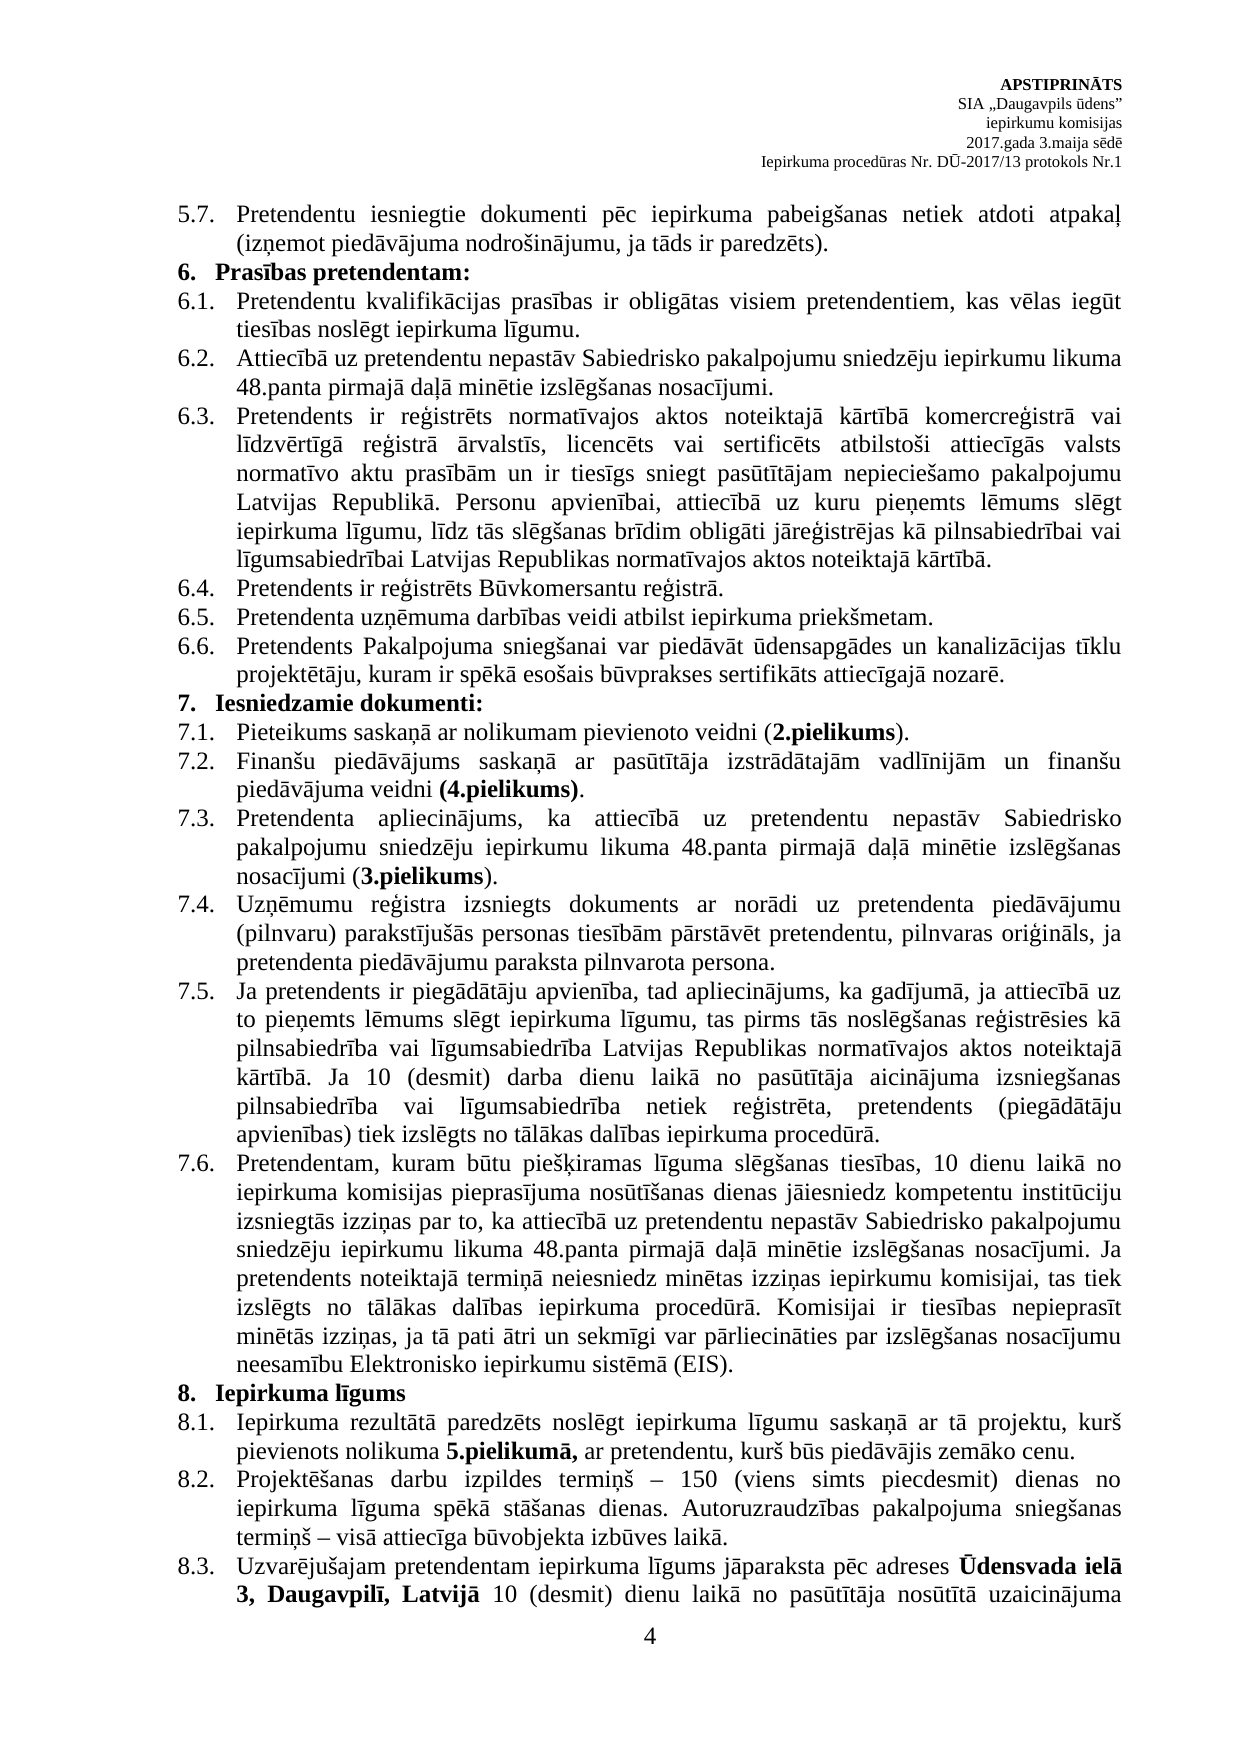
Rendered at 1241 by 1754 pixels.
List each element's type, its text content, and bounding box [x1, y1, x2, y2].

list Iepirkuma līgums [177, 1378, 1122, 1407]
list Pretendenta uzņēmuma darbības veidi atbilst iepirkuma priekšmetam. [177, 602, 1122, 631]
list Ja pretendents ir piegādātāju apvienība, tad apliecinājums, ka gadījumā, ja attiecībā uz to pieņemts lēmums slēgt iepirkuma līgumu, tas pirms tās noslēgšanas reģistrēsies kā pilnsabiedrība vai līgumsabiedrība Latvijas Republikas normatīvajos aktos noteiktajā kārtībā. Ja 10 (desmit) darba dienu laikā no pasūtītāja aicinājuma izsniegšanas pilnsabiedrība vai līgumsabiedrība netiek reģistrēta, pretendents (piegādātāju apvienības) tiek izslēgts no tālākas dalības iepirkuma procedūrā. [177, 976, 1122, 1148]
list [177, 1551, 1122, 1608]
subtitle Iesniedzamie dokumenti: [177, 688, 1122, 717]
list Attiecībā uz pretendentu nepastāv Sabiedrisko pakalpojumu sniedzēju iepirkumu likuma 48.panta pirmajā daļā minētie izslēgšanas nosacījumi. [177, 343, 1122, 401]
list Pieteikums saskaņā ar nolikumam pievienoto veidni (2.pielikums). [177, 717, 1122, 746]
list Pretendentam, kuram būtu piešķiramas līguma slēgšanas tiesības, 10 dienu laikā no iepirkuma komisijas pieprasījuma nosūtīšanas dienas jāiesniedz kompetentu institūciju izsniegtās izziņas par to, ka attiecībā uz pretendentu nepastāv Sabiedrisko pakalpojumu sniedzēju iepirkumu likuma 48.panta pirmajā daļā minētie izslēgšanas nosacījumi. Ja pretendents noteiktajā termiņā neiesniedz minētas izziņas iepirkumu komisijai, tas tiek izslēgts no tālākas dalības iepirkuma procedūrā. Komisijai ir tiesības nepieprasīt minētās izziņas, ja tā pati ātri un sekmīgi var pārliecināties par izslēgšanas nosacījumu neesamību Elektronisko iepirkumu sistēmā (EIS). [177, 1148, 1122, 1378]
subtitle Prasības pretendentam: [177, 257, 1122, 286]
list Uzņēmumu reģistra izsniegts dokuments ar norādi uz pretendenta piedāvājumu (pilnvaru) parakstījušās personas tiesībām pārstāvēt pretendentu, pilnvaras oriģināls, ja pretendenta piedāvājumu paraksta pilnvarota persona. [177, 889, 1122, 976]
list Pretendents ir reģistrēts normatīvajos aktos noteiktajā kārtībā komercreģistrā vai līdzvērtīgā reģistrā ārvalstīs, licencēts vai sertificēts atbilstoši attiecīgās valsts normatīvo aktu prasībām un ir tiesīgs sniegt pasūtītājam nepieciešamo pakalpojumu Latvijas Republikā. Personu apvienībai, attiecībā uz kuru pieņemts lēmums slēgt iepirkuma līgumu, līdz tās slēgšanas brīdim obligāti jāreģistrējas kā pilnsabiedrībai vai līgumsabiedrībai Latvijas Republikas normatīvajos aktos noteiktajā kārtībā. [177, 401, 1122, 573]
list Iepirkuma rezultātā paredzēts noslēgt iepirkuma līgumu saskaņā ar tā projektu, kurš pievienots nolikuma 5.pielikumā, ar pretendentu, kurš būs piedāvājis zemāko cenu. [177, 1407, 1122, 1464]
list Projektēšanas darbu izpildes termiņš – 150 (viens simts piecdesmit) dienas no iepirkuma līguma spēkā stāšanas dienas. Autoruzraudzības pakalpojuma sniegšanas termiņš – visā attiecīga būvobjekta izbūves laikā. [177, 1464, 1122, 1551]
list Pretendenta apliecinājums, ka attiecībā uz pretendentu nepastāv Sabiedrisko pakalpojumu sniedzēju iepirkumu likuma 48.panta pirmajā daļā minētie izslēgšanas nosacījumi (3.pielikums). [177, 803, 1122, 889]
list Pretendentu iesniegtie dokumenti pēc iepirkuma pabeigšanas netiek atdoti atpakaļ (izņemot piedāvājuma nodrošinājumu, ja tāds ir paredzēts). [177, 199, 1122, 257]
list Finanšu piedāvājums saskaņā ar pasūtītāja izstrādātajām vadlīnijām un finanšu piedāvājuma veidni (4.pielikums). [177, 746, 1122, 803]
list Pretendentu kvalifikācijas prasības ir obligātas visiem pretendentiem, kas vēlas iegūt tiesības noslēgt iepirkuma līgumu. [177, 286, 1122, 343]
list Pretendents ir reģistrēts Būvkomersantu reģistrā. [177, 573, 1122, 602]
list Pretendents Pakalpojuma sniegšanai var piedāvāt ūdensapgādes un kanalizācijas tīklu projektētāju, kuram ir spēkā esošais būvprakses sertifikāts attiecīgajā nozarē. [177, 631, 1122, 688]
